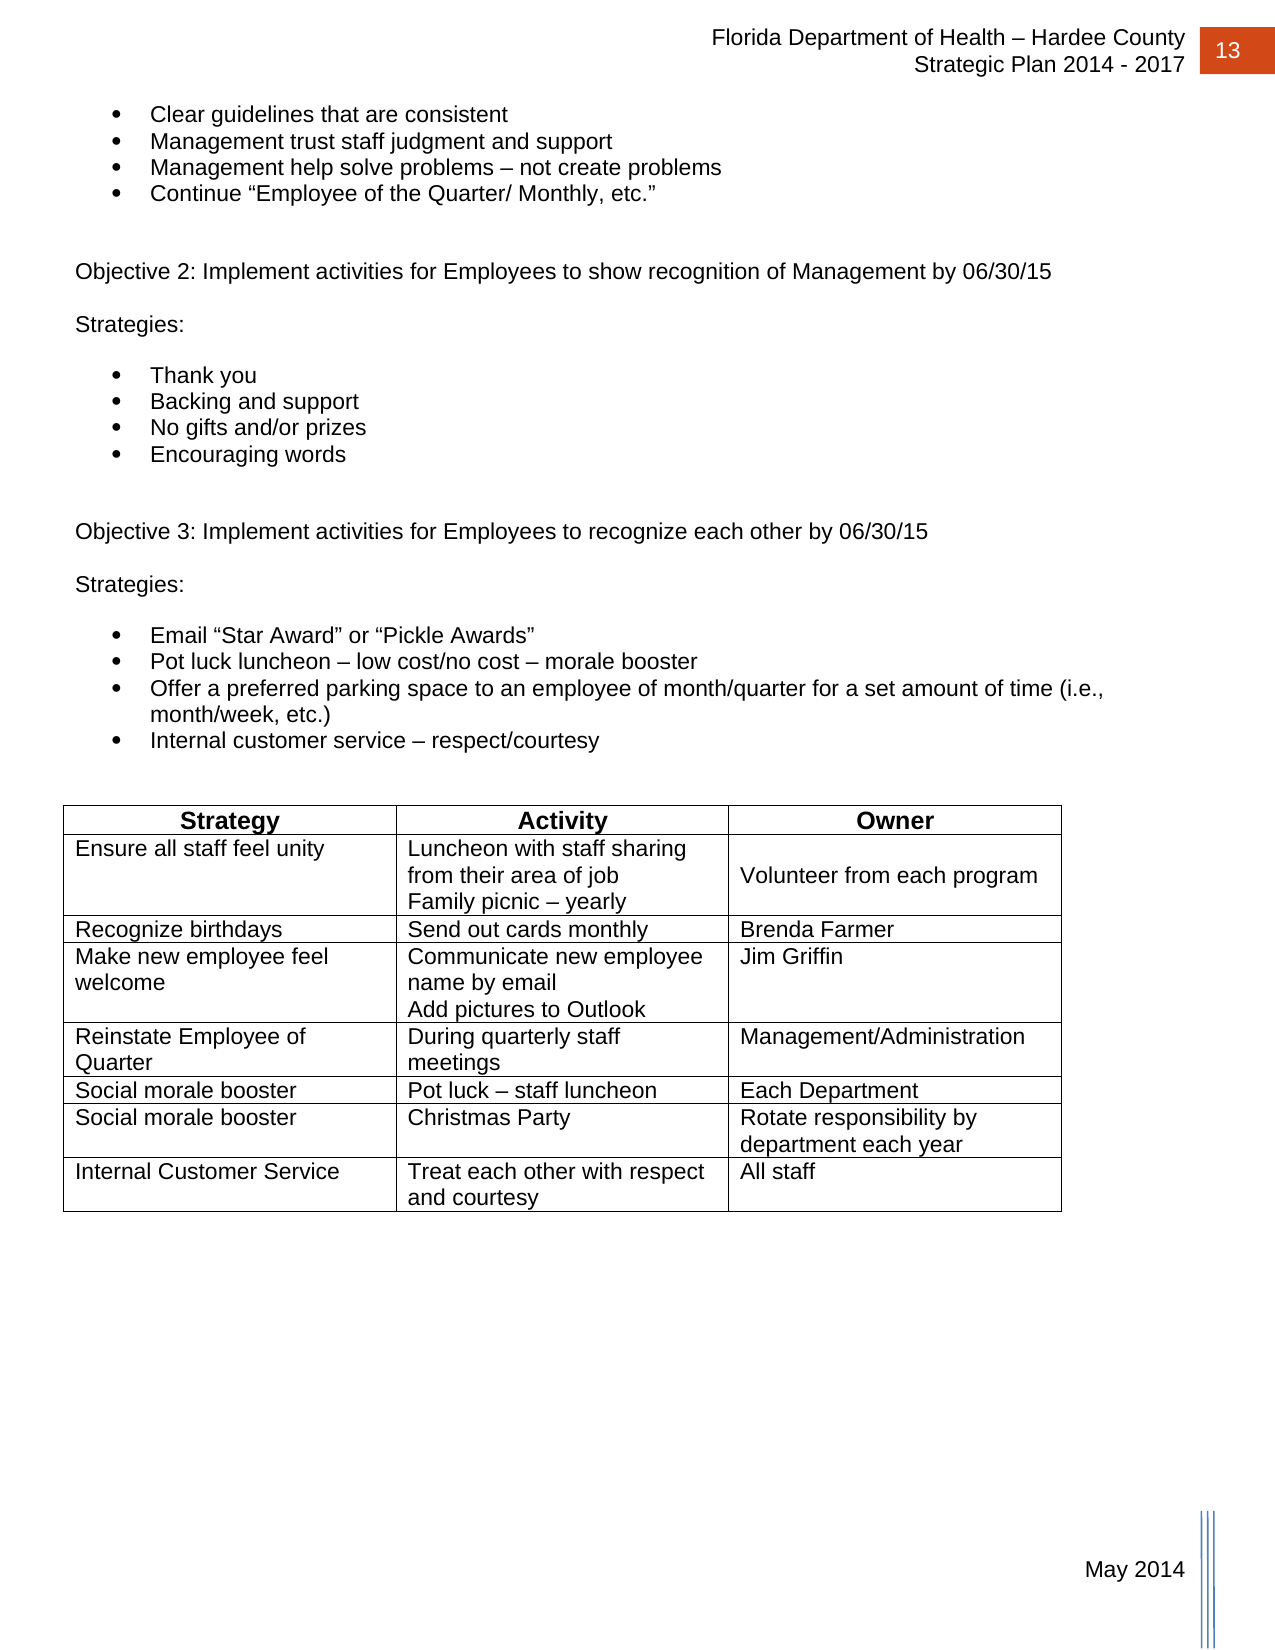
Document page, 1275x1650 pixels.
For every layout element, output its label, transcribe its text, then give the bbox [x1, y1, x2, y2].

list Management help solve problems – not create problems [112, 154, 1200, 180]
text Strategies: [75, 571, 1200, 597]
table_cell All staff [729, 1158, 1061, 1211]
table_cell Treat each other with respect and courtesy [397, 1158, 728, 1211]
list Internal customer service – respect/courtesy [112, 727, 1200, 753]
table_cell Brenda Farmer [729, 916, 1061, 942]
list Backing and support [112, 388, 1200, 414]
table_header Owner [729, 806, 1061, 834]
list Clear guidelines that are consistent [112, 101, 1200, 128]
table_header Activity [397, 806, 728, 834]
table_cell Communicate new employee name by email Add pictures to Outlook [397, 943, 728, 1022]
table_cell Ensure all staff feel unity [64, 835, 396, 914]
table_cell Make new employee feel welcome [64, 943, 396, 1022]
list Email “Star Award” or “Pickle Awards” [112, 622, 1200, 648]
table_cell Internal Customer Service [64, 1158, 396, 1211]
table_cell Management/Administration [729, 1023, 1061, 1076]
text Objective 2: Implement activities for Employees to show recognition of Management by 06/30/15 [75, 258, 1200, 284]
table_cell Reinstate Employee of Quarter [64, 1023, 396, 1076]
list Offer a preferred parking space to an employee of month/quarter for a set amount of time (i.e., month/week, etc.) [112, 674, 1200, 727]
list Encouraging words [112, 441, 1200, 467]
text Objective 3: Implement activities for Employees to recognize each other by 06/30/15 [75, 518, 1200, 544]
list No gifts and/or prizes [112, 414, 1200, 441]
list Continue “Employee of the Quarter/ Monthly, etc.” [112, 180, 1200, 207]
table_cell Jim Griffin [729, 943, 1061, 1022]
table_cell Pot luck – staff luncheon [397, 1077, 728, 1103]
table_cell Each Department [729, 1077, 1061, 1103]
list Thank you [112, 362, 1200, 388]
table_header Strategy [64, 806, 396, 834]
table_cell Rotate responsibility by department each year [729, 1104, 1061, 1157]
table_cell Christmas Party [397, 1104, 728, 1157]
table_cell Send out cards monthly [397, 916, 728, 942]
table_cell Social morale booster [64, 1077, 396, 1103]
table_cell Luncheon with staff sharing from their area of job Family picnic – yearly [397, 835, 728, 914]
text Strategies: [75, 311, 1200, 337]
list Pot luck luncheon – low cost/no cost – morale booster [112, 648, 1200, 674]
table_cell Recognize birthdays [64, 916, 396, 942]
table_cell Volunteer from each program [729, 835, 1061, 914]
list Management trust staff judgment and support [112, 128, 1200, 154]
table_cell Social morale booster [64, 1104, 396, 1157]
table_cell During quarterly staff meetings [397, 1023, 728, 1076]
